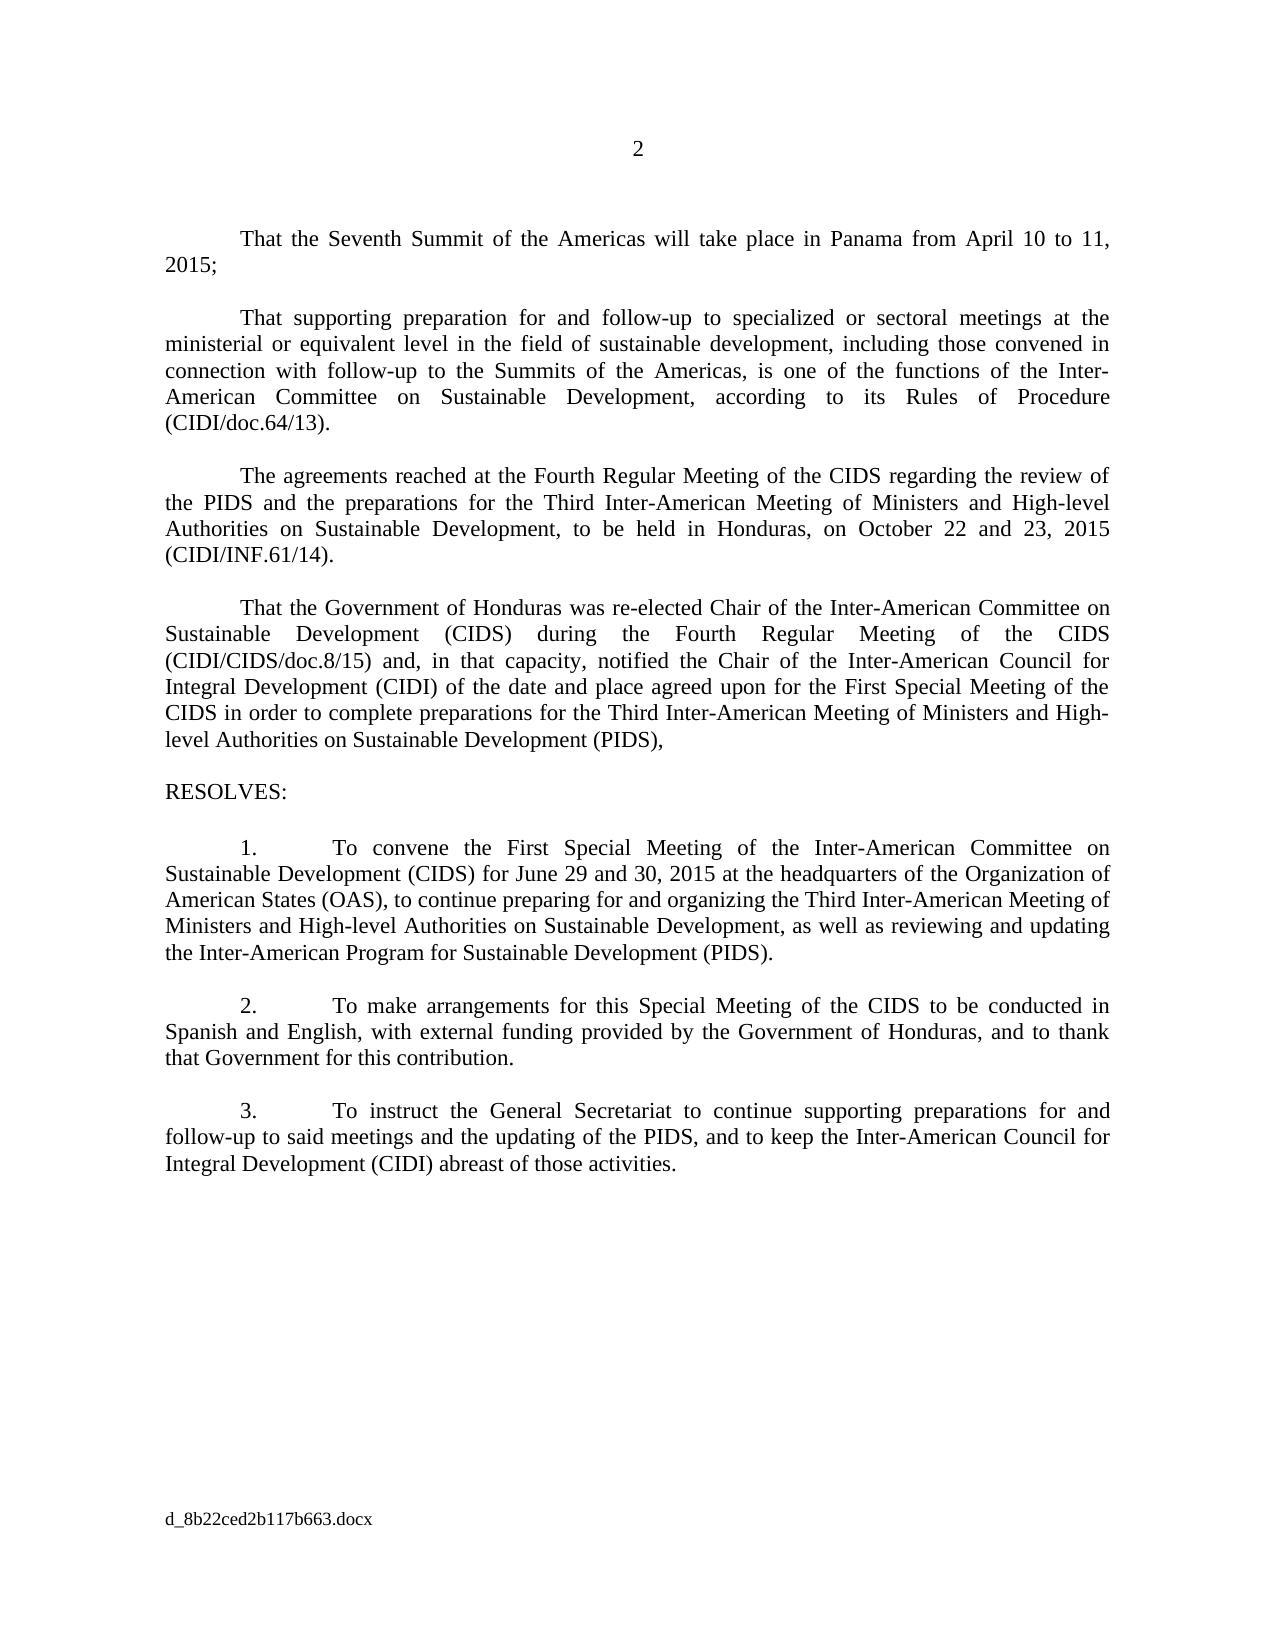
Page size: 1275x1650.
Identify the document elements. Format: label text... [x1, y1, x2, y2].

list To convene the First Special Meeting of the Inter-American Committee on Sustainable Development (CIDS) for June 29 and 30, 2015 at the headquarters of the Organization of American States (OAS), to continue preparing for and organizing the Third Inter-American Meeting of Ministers and High-level Authorities on Sustainable Development, as well as reviewing and updating the Inter-American Program for Sustainable Development (PIDS). [165, 833, 1111, 965]
list To instruct the General Secretariat to continue supporting preparations for and follow-up to said meetings and the updating of the PIDS, and to keep the Inter-American Council for Integral Development (CIDI) abreast of those activities. [165, 1097, 1111, 1176]
text The agreements reached at the Fourth Regular Meeting of the CIDS regarding the review of the PIDS and the preparations for the Third Inter-American Meeting of Ministers and High-level Authorities on Sustainable Development, to be held in Honduras, on October 22 and 23, 2015 (CIDI/INF.61/14). [165, 462, 1111, 568]
text That the Government of Honduras was re-elected Chair of the Inter-American Committee on Sustainable Development (CIDS) during the Fourth Regular Meeting of the CIDS (CIDI/CIDS/doc.8/15) and, in that capacity, notified the Chair of the Inter-American Council for Integral Development (CIDI) of the date and place agreed upon for the First Special Meeting of the CIDS in order to complete preparations for the Third Inter-American Meeting of Ministers and High-level Authorities on Sustainable Development (PIDS), [165, 594, 1111, 752]
text That the Seventh Summit of the Americas will take place in Panama from April 10 to 11, 2015; [165, 225, 1111, 278]
text That supporting preparation for and follow-up to specialized or sectoral meetings at the ministerial or equivalent level in the field of sustainable development, including those convened in connection with follow-up to the Summits of the Americas, is one of the functions of the Inter-American Committee on Sustainable Development, according to its Rules of Procedure (CIDI/doc.64/13). [165, 304, 1111, 436]
list To make arrangements for this Special Meeting of the CIDS to be conducted in Spanish and English, with external funding provided by the Government of Honduras, and to thank that Government for this contribution. [165, 992, 1111, 1071]
text RESOLVES: [165, 778, 1111, 805]
